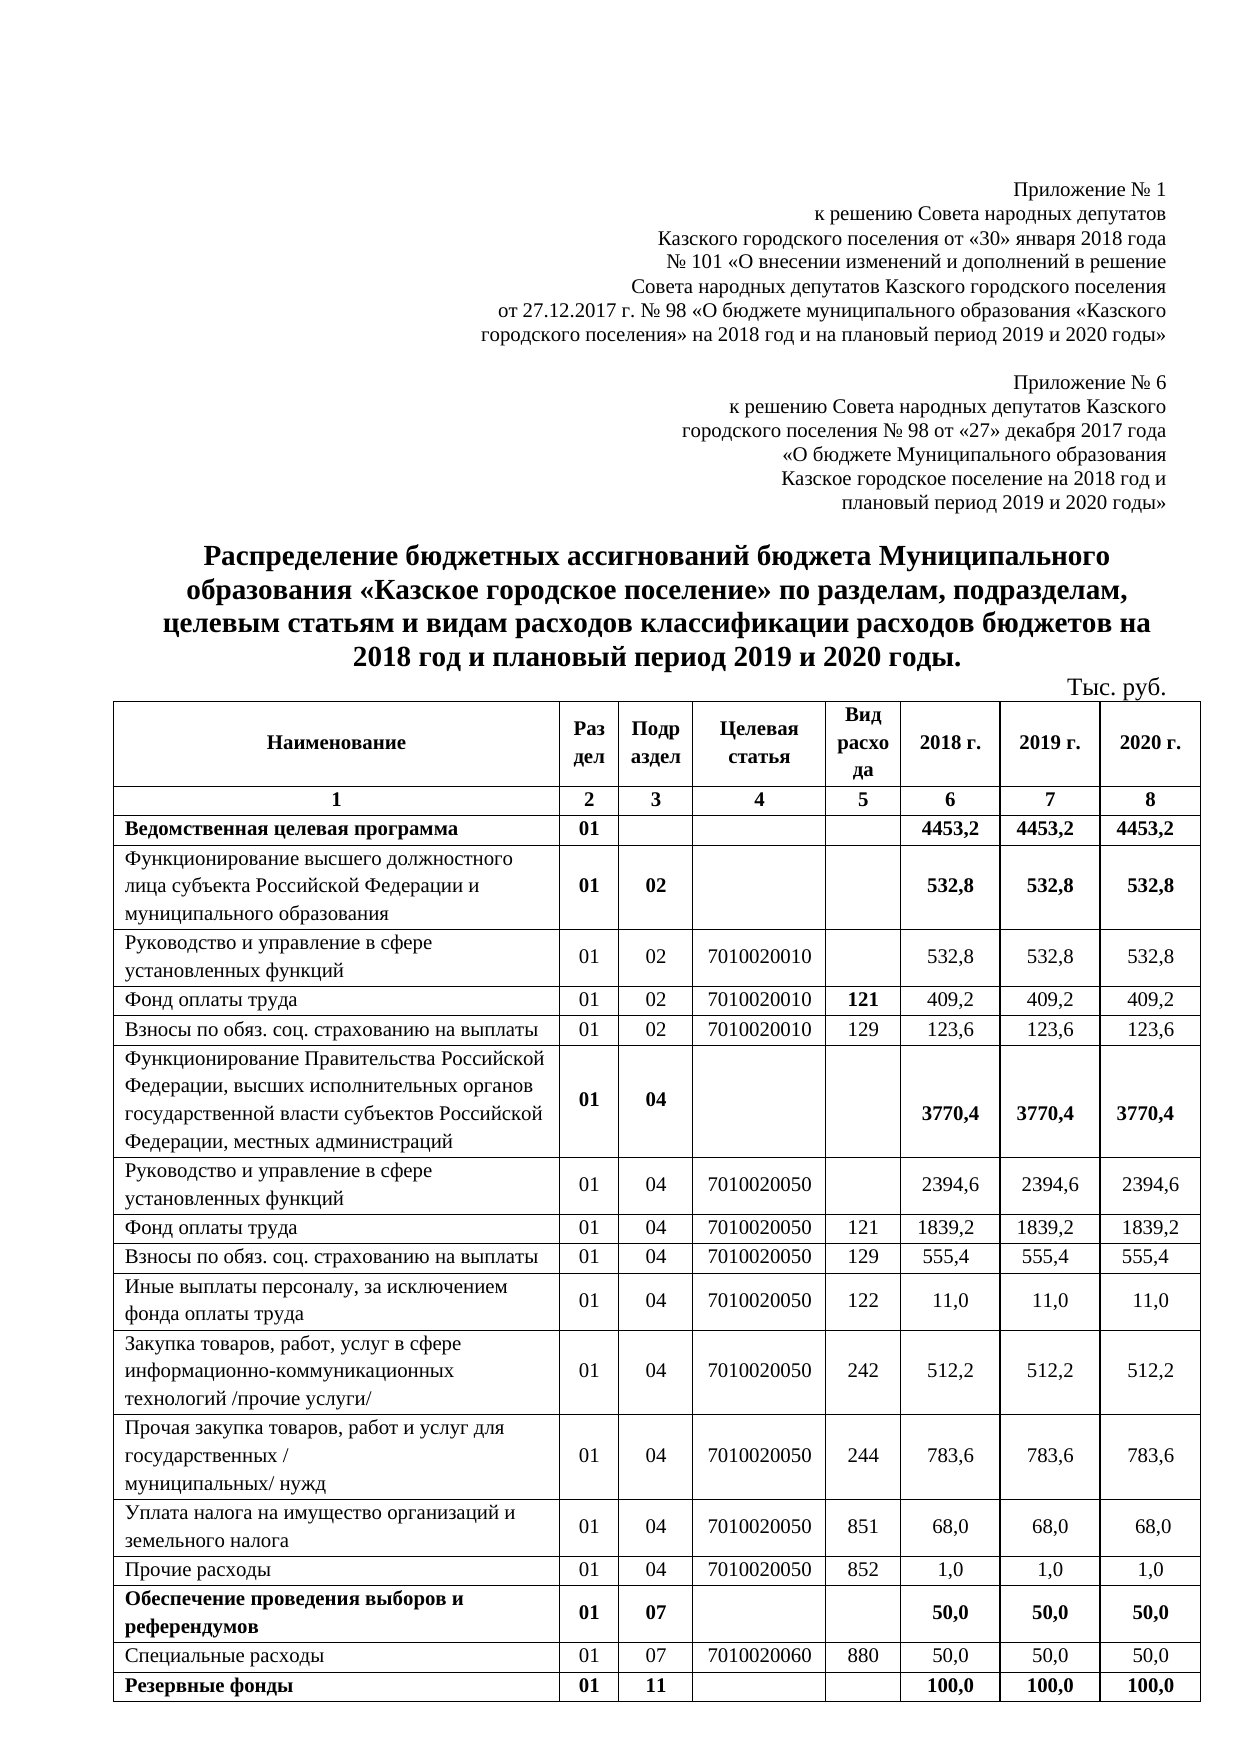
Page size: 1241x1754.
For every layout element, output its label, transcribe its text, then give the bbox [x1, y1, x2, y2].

table_cell Закупка товаров, работ, услуг в сфере информационно-коммуникационных технологий /прочие услуги/ [114, 1331, 559, 1414]
text плановый период 2019 и 2020 годы» [738, 490, 1166, 514]
table_cell 7010020050 [693, 1500, 825, 1556]
table_cell 02 [619, 930, 692, 986]
table_cell 100,0 [901, 1673, 999, 1701]
table_cell 2 [560, 787, 618, 815]
table_cell 02 [619, 1016, 692, 1045]
table_cell 50,0 [901, 1586, 999, 1642]
table_cell 04 [619, 1158, 692, 1214]
table_cell 7010020050 [693, 1215, 825, 1243]
table_cell 04 [619, 1215, 692, 1243]
text № 101 «О внесении изменений и дополнений в решение [148, 249, 1166, 273]
table_cell Функционирование высшего должностного лица субъекта Российской Федерации и муниципального образования [114, 846, 559, 929]
table_cell 01 [560, 1557, 618, 1585]
table_cell 4453,2 [1101, 816, 1200, 844]
table_cell 512,2 [901, 1331, 999, 1414]
table_cell 07 [619, 1643, 692, 1672]
table_cell 50,0 [1101, 1586, 1200, 1642]
table_cell 3770,4 [1101, 1046, 1200, 1157]
table_cell 01 [560, 1046, 618, 1157]
text Приложение № 6 [148, 370, 1166, 394]
text Казского городского поселения от «30» января 2018 года [148, 225, 1166, 249]
table_cell 1,0 [1001, 1557, 1099, 1585]
table_cell 01 [560, 816, 618, 844]
table_header 2020 г. [1101, 702, 1200, 786]
table_cell 01 [560, 1215, 618, 1243]
table_cell [619, 816, 692, 844]
table_cell 01 [560, 1274, 618, 1330]
table_cell 409,2 [1101, 987, 1200, 1015]
table_cell 7010020050 [693, 1415, 825, 1499]
table_cell 555,4 [901, 1244, 999, 1273]
table_cell 7010020060 [693, 1643, 825, 1672]
table_cell 532,8 [901, 846, 999, 929]
table_cell Прочая закупка товаров, работ и услуг для государственных / муниципальных/ нужд [114, 1415, 559, 1499]
table_header Наименование [114, 702, 559, 786]
table_cell Специальные расходы [114, 1643, 559, 1672]
table_cell 11,0 [901, 1274, 999, 1330]
table_cell 852 [826, 1557, 900, 1585]
table_cell [826, 1586, 900, 1642]
table_header Подраздел [619, 702, 692, 786]
table_cell 50,0 [901, 1643, 999, 1672]
table_cell Взносы по обяз. соц. страхованию на выплаты [114, 1016, 559, 1045]
table_cell 68,0 [1001, 1500, 1099, 1556]
table_cell 11,0 [1001, 1274, 1099, 1330]
table_cell 07 [619, 1586, 692, 1642]
table_cell 3770,4 [901, 1046, 999, 1157]
table_cell 2394,6 [1001, 1158, 1099, 1214]
table_cell 1839,2 [1101, 1215, 1200, 1243]
table_cell 532,8 [1001, 930, 1099, 986]
text городского поселения» на 2018 год и на плановый период 2019 и 2020 годы» [148, 322, 1166, 346]
table_cell 7010020010 [693, 930, 825, 986]
table_cell [826, 816, 900, 844]
table_cell 783,6 [901, 1415, 999, 1499]
table_cell 122 [826, 1274, 900, 1330]
table_cell 7010020010 [693, 1016, 825, 1045]
table_cell 123,6 [1101, 1016, 1200, 1045]
table_cell 01 [560, 1586, 618, 1642]
text городского поселения № 98 от «27» декабря 2017 года [148, 418, 1166, 442]
table_cell 121 [826, 1215, 900, 1243]
table_cell 02 [619, 846, 692, 929]
table_cell 129 [826, 1016, 900, 1045]
text Казское городское поселение на 2018 год и [664, 466, 1166, 490]
text к решению Совета народных депутатов Казского [148, 394, 1166, 418]
table_cell 01 [560, 1331, 618, 1414]
table_cell Ведомственная целевая программа [114, 816, 559, 844]
table_cell 783,6 [1101, 1415, 1200, 1499]
table_cell 555,4 [1001, 1244, 1099, 1273]
table_cell [826, 930, 900, 986]
table_cell 100,0 [1001, 1673, 1099, 1701]
table_cell Руководство и управление в сфере установленных функций [114, 1158, 559, 1214]
table_cell 01 [560, 930, 618, 986]
table_cell 6 [901, 787, 999, 815]
table_cell 3 [619, 787, 692, 815]
table_cell 01 [560, 846, 618, 929]
table_cell 3770,4 [1001, 1046, 1099, 1157]
table_cell Резервные фонды [114, 1673, 559, 1701]
table_cell [693, 1586, 825, 1642]
table_cell 1 [114, 787, 559, 815]
table_cell 1,0 [901, 1557, 999, 1585]
table_cell 7010020050 [693, 1331, 825, 1414]
table_cell 50,0 [1001, 1643, 1099, 1672]
table_cell 5 [826, 787, 900, 815]
table_cell 532,8 [1101, 930, 1200, 986]
table_cell 409,2 [1001, 987, 1099, 1015]
table_cell 02 [619, 987, 692, 1015]
table_header Раздел [560, 702, 618, 786]
text Совета народных депутатов Казского городского поселения [148, 273, 1166, 298]
table_cell 121 [826, 987, 900, 1015]
table_cell [693, 846, 825, 929]
table_cell 11 [619, 1673, 692, 1701]
table_cell Прочие расходы [114, 1557, 559, 1585]
table_cell 68,0 [901, 1500, 999, 1556]
table_cell 532,8 [1001, 846, 1099, 929]
table_cell 8 [1101, 787, 1200, 815]
table_cell 7 [1001, 787, 1099, 815]
table_cell 783,6 [1001, 1415, 1099, 1499]
table_cell [826, 1673, 900, 1701]
table_cell 244 [826, 1415, 900, 1499]
text Тыс. руб. [148, 672, 1166, 701]
table_cell Иные выплаты персоналу, за исключением фонда оплаты труда [114, 1274, 559, 1330]
table_header 2018 г. [901, 702, 999, 786]
table_cell 532,8 [1101, 846, 1200, 929]
table_cell 880 [826, 1643, 900, 1672]
table_cell 2394,6 [1101, 1158, 1200, 1214]
table_cell 04 [619, 1500, 692, 1556]
table_cell 242 [826, 1331, 900, 1414]
table_cell [826, 1046, 900, 1157]
table_cell Фонд оплаты труда [114, 1215, 559, 1243]
table_cell 50,0 [1101, 1643, 1200, 1672]
table_cell Фонд оплаты труда [114, 987, 559, 1015]
table_cell 532,8 [901, 930, 999, 986]
table_cell Уплата налога на имущество организаций и земельного налога [114, 1500, 559, 1556]
table_cell [826, 846, 900, 929]
table_cell 01 [560, 1643, 618, 1672]
table_cell 50,0 [1001, 1586, 1099, 1642]
table_cell 100,0 [1101, 1673, 1200, 1701]
table_cell 409,2 [901, 987, 999, 1015]
table_cell [693, 1046, 825, 1157]
table_cell 04 [619, 1046, 692, 1157]
table_cell 11,0 [1101, 1274, 1200, 1330]
table_cell Функционирование Правительства Российской Федерации, высших исполнительных органов государственной власти субъектов Российской Федерации, местных администраций [114, 1046, 559, 1157]
text Приложение № 1 [148, 177, 1166, 201]
table_cell Взносы по обяз. соц. страхованию на выплаты [114, 1244, 559, 1273]
table_cell 01 [560, 1244, 618, 1273]
table_cell 7010020050 [693, 1557, 825, 1585]
table_cell 4453,2 [1001, 816, 1099, 844]
text Распределение бюджетных ассигнований бюджета Муниципального образования «Казское городское поселение» по разделам, подразделам, целевым статьям и видам расходов классификации расходов бюджетов на 2018 год и плановый период 2019 и 2020 годы. [148, 538, 1166, 672]
table_cell 04 [619, 1331, 692, 1414]
table_cell 4453,2 [901, 816, 999, 844]
table_cell 512,2 [1001, 1331, 1099, 1414]
table_cell 7010020050 [693, 1274, 825, 1330]
table_cell 1839,2 [901, 1215, 999, 1243]
table_cell 01 [560, 1016, 618, 1045]
text «О бюджете Муниципального образования [148, 442, 1166, 466]
table_cell 01 [560, 1158, 618, 1214]
table_cell [693, 1673, 825, 1701]
table_cell 129 [826, 1244, 900, 1273]
table_cell 01 [560, 1673, 618, 1701]
table_header Вид расхода [826, 702, 900, 786]
table_cell 04 [619, 1557, 692, 1585]
table_cell 04 [619, 1274, 692, 1330]
table_cell Обеспечение проведения выборов и референдумов [114, 1586, 559, 1642]
table_cell 2394,6 [901, 1158, 999, 1214]
table_header Целевая статья [693, 702, 825, 786]
table_cell [826, 1158, 900, 1214]
table_cell 7010020010 [693, 987, 825, 1015]
table_cell 7010020050 [693, 1244, 825, 1273]
table_cell 1,0 [1101, 1557, 1200, 1585]
text к решению Совета народных депутатов [148, 201, 1166, 225]
table_header 2019 г. [1001, 702, 1099, 786]
table_cell 512,2 [1101, 1331, 1200, 1414]
table_cell 01 [560, 1500, 618, 1556]
table_cell 04 [619, 1415, 692, 1499]
table_cell 123,6 [1001, 1016, 1099, 1045]
table_cell 68,0 [1101, 1500, 1200, 1556]
table_cell 01 [560, 987, 618, 1015]
table_cell Руководство и управление в сфере установленных функций [114, 930, 559, 986]
text от 27.12.2017 г. № 98 «О бюджете муниципального образования «Казского [148, 298, 1166, 322]
table_cell 1839,2 [1001, 1215, 1099, 1243]
table_cell 555,4 [1101, 1244, 1200, 1273]
table_cell 7010020050 [693, 1158, 825, 1214]
table_cell 123,6 [901, 1016, 999, 1045]
table_cell 4 [693, 787, 825, 815]
table_cell [693, 816, 825, 844]
table_cell 01 [560, 1415, 618, 1499]
table_cell 851 [826, 1500, 900, 1556]
table_cell 04 [619, 1244, 692, 1273]
